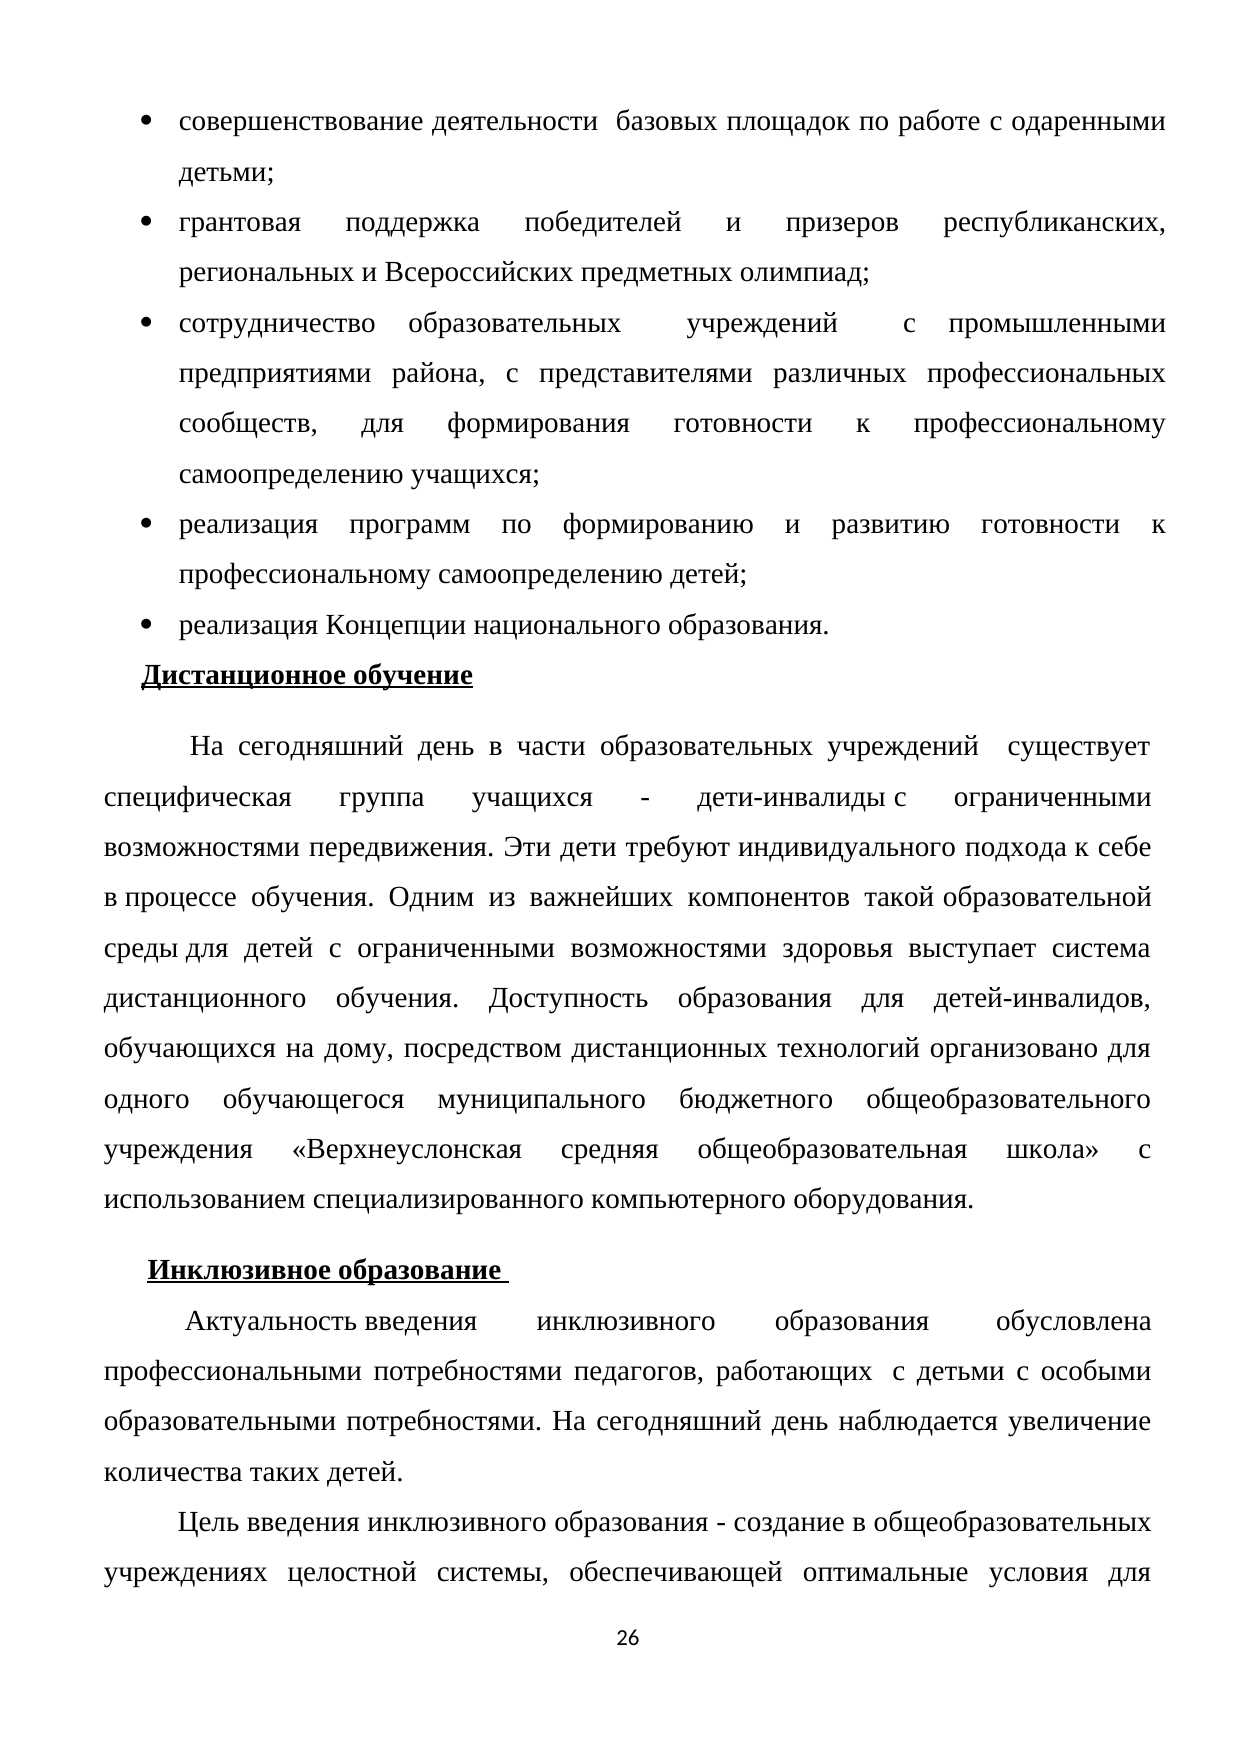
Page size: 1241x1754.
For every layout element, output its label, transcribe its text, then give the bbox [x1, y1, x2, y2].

list реализация программ по формированию и развитию готовности к профессиональному самоопределению детей; [141, 506, 1167, 590]
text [103, 1504, 1152, 1588]
list сотрудничество образовательных учреждений с промышленными предприятиями района, с представителями различных профессиональных сообществ, для формирования готовности к профессиональному самоопределению учащихся; [141, 305, 1167, 489]
text Инклюзивное образование [103, 1252, 1152, 1286]
list реализация Концепции национального образования. [141, 607, 1167, 641]
text Актуальность введения инклюзивного образования обусловлена профессиональными потребностями педагогов, работающих с детьми с особыми образовательными потребностями. На сегодняшний день наблюдается увеличение количества таких детей. [103, 1303, 1152, 1487]
text На сегодняшний день в части образовательных учреждений существует специфическая группа учащихся - дети-инвалиды с ограниченными возможностями передвижения. Эти дети требуют индивидуального подхода к себе в процессе обучения. Одним из важнейших компонентов такой образовательной среды для детей с ограниченными возможностями здоровья выступает система дистанционного обучения. Доступность образования для детей-инвалидов, обучающихся на дому, посредством дистанционных технологий организовано для одного обучающегося муниципального бюджетного общеобразовательного учреждения «Верхнеуслонская средняя общеобразовательная школа» с использованием специализированного компьютерного оборудования. [103, 728, 1152, 1215]
list грантовая поддержка победителей и призеров республиканских, региональных и Всероссийских предметных олимпиад; [141, 204, 1167, 288]
list совершенствование деятельности базовых площадок по работе с одаренными детьми; [141, 103, 1167, 187]
text Дистанционное обучение [141, 657, 1152, 691]
